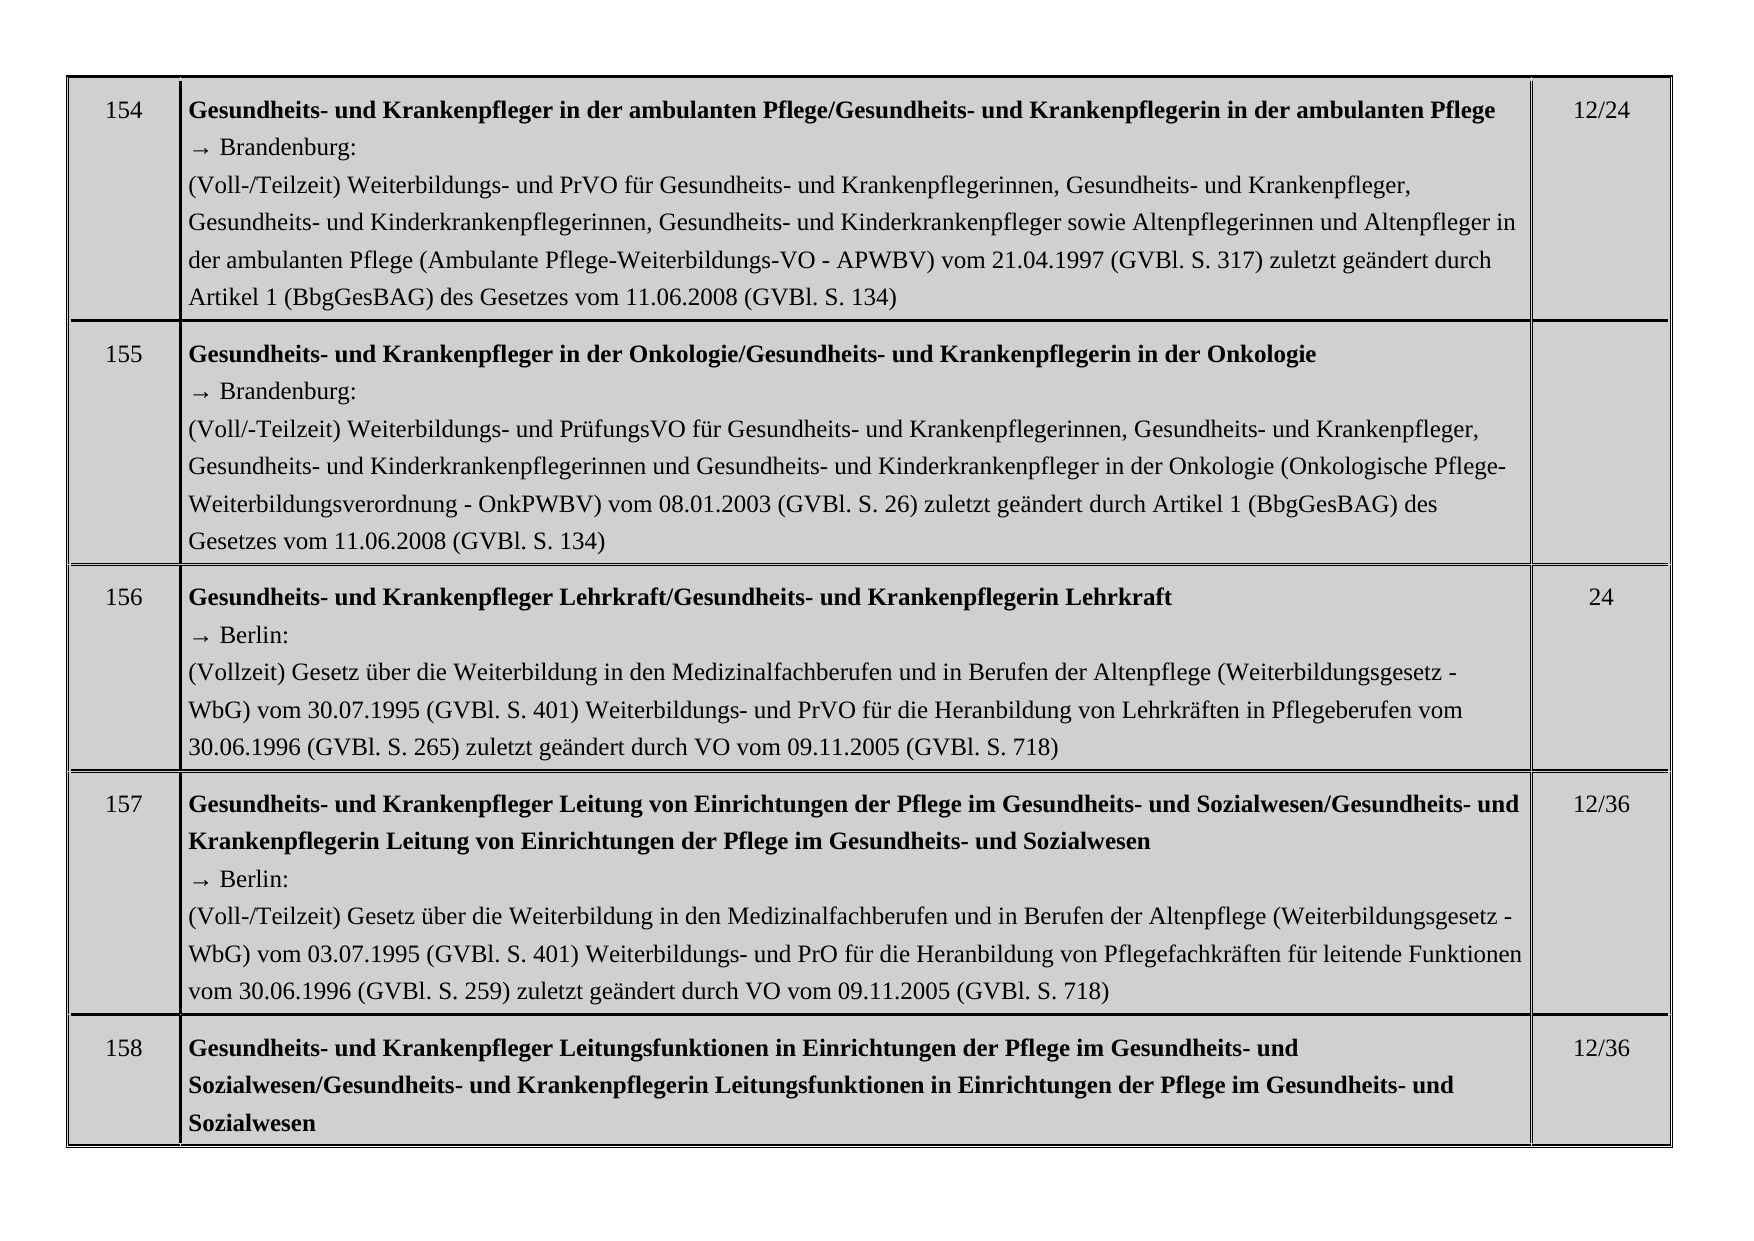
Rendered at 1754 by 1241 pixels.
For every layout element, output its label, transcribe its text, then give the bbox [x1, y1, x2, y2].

table_cell Gesundheits- und Krankenpfleger in der Onkologie/Gesundheits- und Krankenpflegerin in der Onkologie → Brandenburg: (Voll/-Teilzeit) Weiterbildungs- und PrüfungsVO für Gesundheits- und Krankenpflegerinnen, Gesundheits- und Krankenpfleger, Gesundheits- und Kinderkrankenpflegerinnen und Gesundheits- und Kinderkrankenpfleger in der Onkologie (Onkologische Pflege-Weiterbildungsverordnung - OnkPWBV) vom 08.01.2003 (GVBl. S. 26) zuletzt geändert durch Artikel 1 (BbgGesBAG) des Gesetzes vom 11.06.2008 (GVBl. S. 134) [182, 322, 1530, 563]
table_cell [180, 1016, 1531, 1144]
table_cell Gesundheits- und Krankenpfleger Lehrkraft/Gesundheits- und Krankenpflegerin Lehrkraft → Berlin: (Vollzeit) Gesetz über die Weiterbildung in den Medizinalfachberufen und in Berufen der Altenpflege (Weiterbildungsgesetz - WbG) vom 30.07.1995 (GVBl. S. 401) Weiterbildungs- und PrVO für die Heranbildung von Lehrkräften in Pflegeberufen vom 30.06.1996 (GVBl. S. 265) zuletzt geändert durch VO vom 09.11.2005 (GVBl. S. 718) [182, 566, 1530, 769]
table_cell 157 [69, 769, 179, 1013]
table_cell Gesundheits- und Krankenpfleger Leitung von Einrichtungen der Pflege im Gesundheits- und Sozialwesen/Gesundheits- und Krankenpflegerin Leitung von Einrichtungen der Pflege im Gesundheits- und Sozialwesen → Berlin: (Voll-/Teilzeit) Gesetz über die Weiterbildung in den Medizinalfachberufen und in Berufen der Altenpflege (Weiterbildungsgesetz - WbG) vom 03.07.1995 (GVBl. S. 401) Weiterbildungs- und PrO für die Heranbildung von Pflegefachkräften für leitende Funktionen vom 30.06.1996 (GVBl. S. 259) zuletzt geändert durch VO vom 09.11.2005 (GVBl. S. 718) [182, 773, 1530, 1013]
table_cell 12/36 [1531, 1013, 1671, 1144]
table_cell 12/24 [1531, 78, 1670, 319]
table_cell 156 [67, 563, 180, 769]
table_cell 12/36 [1533, 769, 1670, 1013]
table_cell 158 [67, 1013, 180, 1144]
table_cell 155 [69, 319, 179, 563]
table_cell Gesundheits- und Krankenpfleger in der ambulanten Pflege/Gesundheits- und Krankenpflegerin in der ambulanten Pflege → Brandenburg: (Voll-/Teilzeit) Weiterbildungs- und PrVO für Gesundheits- und Krankenpflegerinnen, Gesundheits- und Krankenpfleger, Gesundheits- und Kinderkrankenpflegerinnen, Gesundheits- und Kinderkrankenpfleger sowie Altenpflegerinnen und Altenpfleger in der ambulanten Pflege (Ambulante Pflege-Weiterbildungs-VO - APWBV) vom 21.04.1997 (GVBl. S. 317) zuletzt geändert durch Artikel 1 (BbgGesBAG) des Gesetzes vom 11.06.2008 (GVBl. S. 134) [180, 78, 1531, 319]
table_cell [1533, 319, 1670, 563]
table_cell 24 [1531, 563, 1671, 769]
table_cell 154 [69, 78, 180, 319]
